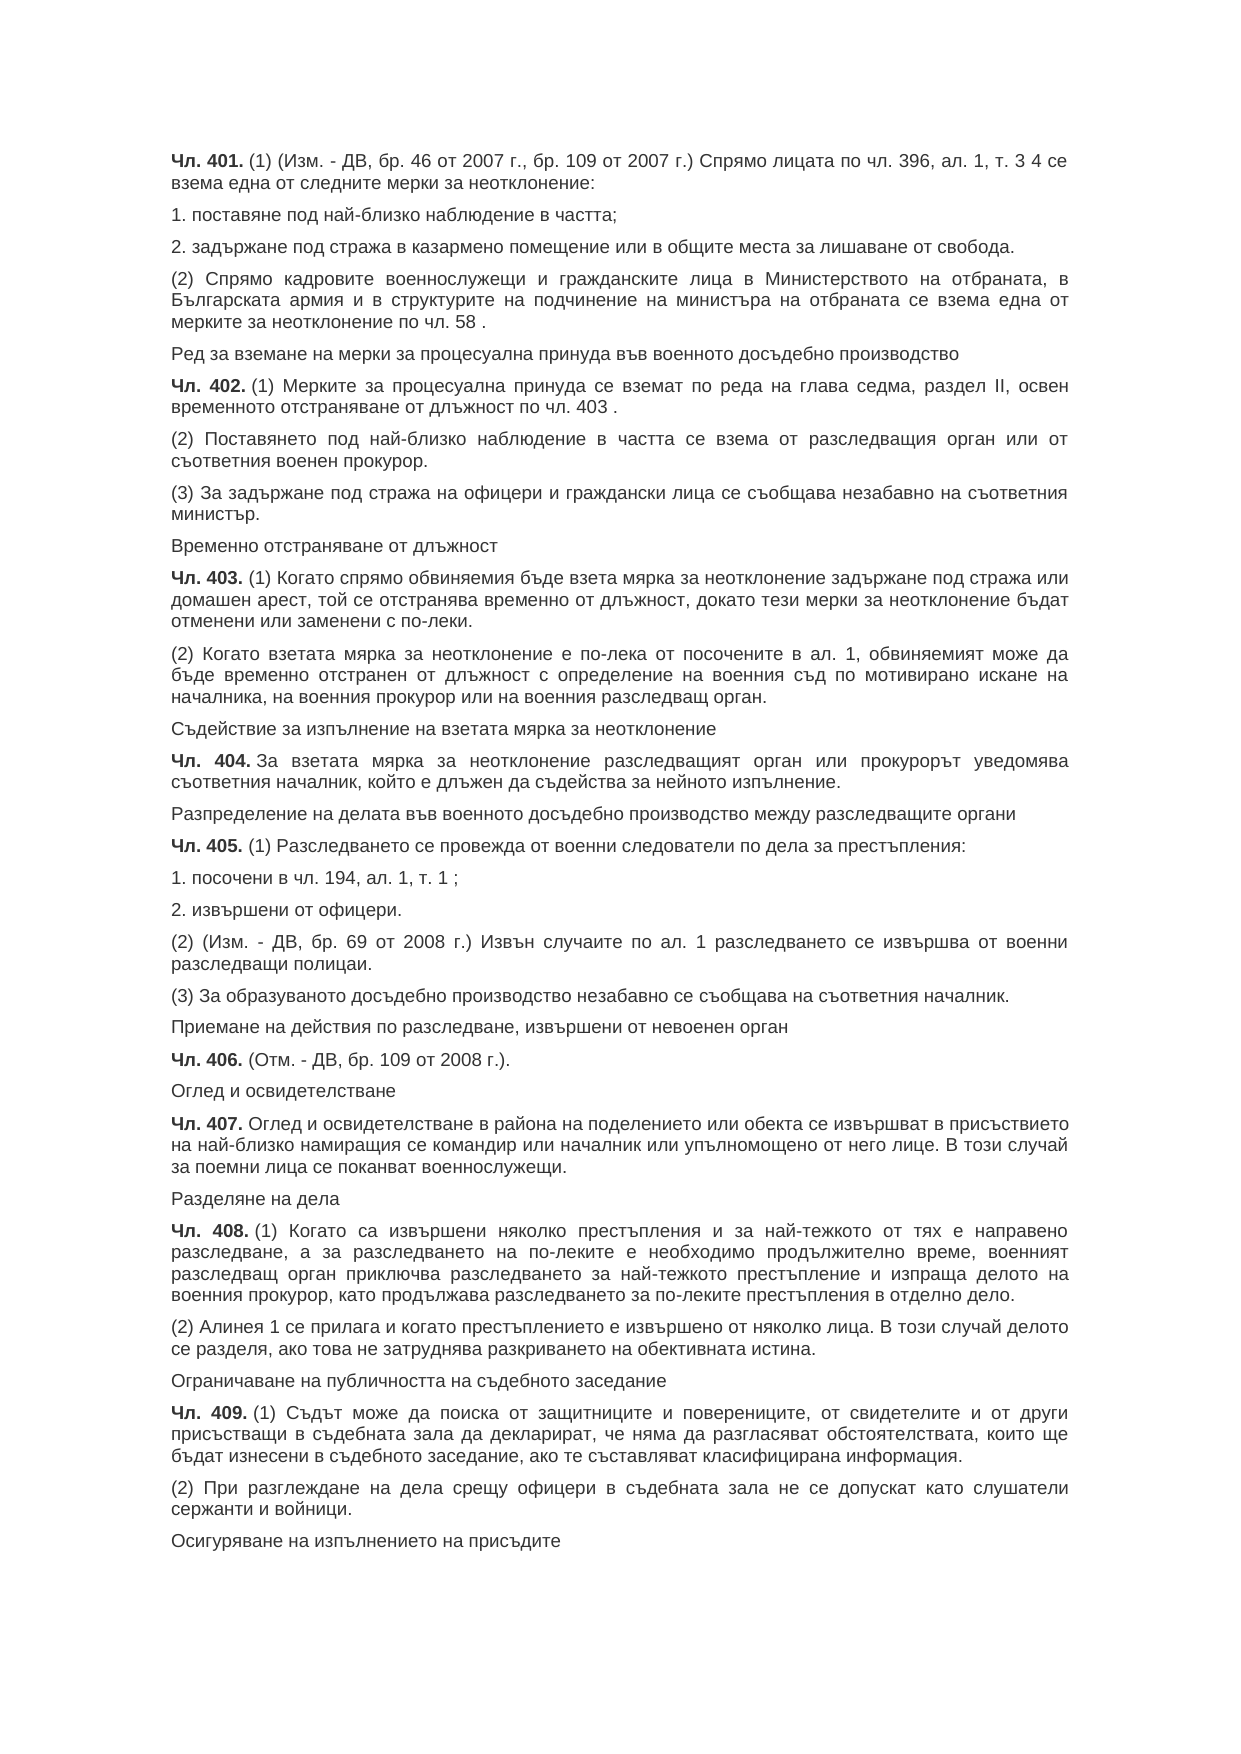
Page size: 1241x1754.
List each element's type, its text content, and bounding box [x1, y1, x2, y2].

text Чл. 403. (1) Когато спрямо обвиняемия бъде взета мярка за неотклонение задържане под стража или домашен арест, той се отстранява временно от длъжност, докато тези мерки за неотклонение бъдат отменени или заменени с по-леки. [171, 567, 1069, 632]
text Чл. 408. (1) Когато са извършени няколко престъпления и за най-тежкото от тях е направено разследване, а за разследването на по-леките е необходимо продължително време, военният разследващ орган приключва разследването за най-тежкото престъпление и изпраща делото на военния прокурор, като продължава разследването за по-леките престъпления в отделно дело. [171, 1219, 1069, 1306]
text (2) Спрямо кадровите военнослужещи и гражданските лица в Министерството на отбраната, в Българската армия и в структурите на подчинение на министъра на отбраната се взема една от мерките за неотклонение по чл. 58 . [171, 267, 1069, 332]
text (2) Алинея 1 се прилага и когато престъплението е извършено от няколко лица. В този случай делото се разделя, ако това не затруднява разкриването на обективната истина. [171, 1316, 1069, 1359]
text Разпределение на делата във военното досъдебно производство между разследващите органи [171, 803, 1069, 824]
text Оглед и освидетелстване [171, 1080, 1069, 1102]
text (2) (Изм. - ДВ, бр. 69 от 2008 г.) Извън случаите по ал. 1 разследването се извършва от военни разследващи полицаи. [171, 931, 1069, 974]
text (3) За задържане под стража на офицери и граждански лица се съобщава незабавно на съответния министър. [171, 482, 1069, 525]
text Чл. 407. Оглед и освидетелстване в района на поделението или обекта се извършват в присъствието на най-близко намиращия се командир или началник или упълномощено от него лице. В този случай за поемни лица се поканват военнослужещи. [171, 1112, 1069, 1177]
text Разделяне на дела [171, 1187, 1069, 1209]
text Ограничаване на публичността на съдебното заседание [171, 1369, 1069, 1391]
text (2) Когато взетата мярка за неотклонение е по-лека от посочените в ал. 1, обвиняемият може да бъде временно отстранен от длъжност с определение на военния съд по мотивирано искане на началника, на военния прокурор или на военния разследващ орган. [171, 642, 1069, 707]
text 1. посочени в чл. 194, ал. 1, т. 1 ; [171, 867, 1069, 888]
text Съдействие за изпълнение на взетата мярка за неотклонение [171, 717, 1069, 739]
text 1. поставяне под най-близко наблюдение в частта; [171, 203, 1069, 225]
text (2) При разглеждане на дела срещу офицери в съдебната зала не се допускат като слушатели сержанти и войници. [171, 1477, 1069, 1520]
text Чл. 409. (1) Съдът може да поиска от защитниците и поверениците, от свидетелите и от други присъстващи в съдебната зала да декларират, че няма да разгласяват обстоятелствата, които ще бъдат изнесени в съдебното заседание, ако те съставляват класифицирана информация. [171, 1402, 1069, 1466]
text Осигуряване на изпълнението на присъдите [171, 1530, 1069, 1552]
text Временно отстраняване от длъжност [171, 535, 1069, 557]
text Чл. 402. (1) Мерките за процесуална принуда се вземат по реда на глава седма, раздел II, освен временното отстраняване от длъжност по чл. 403 . [171, 374, 1069, 418]
text 2. задържане под стража в казармено помещение или в общите места за лишаване от свобода. [171, 236, 1069, 257]
text (2) Поставянето под най-близко наблюдение в частта се взема от разследващия орган или от съответния военен прокурор. [171, 428, 1069, 471]
text Чл. 406. (Отм. - ДВ, бр. 109 от 2008 г.). [171, 1048, 1069, 1070]
text Ред за вземане на мерки за процесуална принуда във военното досъдебно производство [171, 343, 1069, 364]
text Приемане на действия по разследване, извършени от невоенен орган [171, 1016, 1069, 1038]
text (3) За образуваното досъдебно производство незабавно се съобщава на съответния началник. [171, 984, 1069, 1006]
text 2. извършени от офицери. [171, 899, 1069, 920]
text Чл. 405. (1) Разследването се провежда от военни следователи по дела за престъпления: [171, 835, 1069, 856]
text Чл. 404. За взетата мярка за неотклонение разследващият орган или прокурорът уведомява съответния началник, който е длъжен да съдейства за нейното изпълнение. [171, 749, 1069, 792]
text Чл. 401. (1) (Изм. - ДВ, бр. 46 от 2007 г., бр. 109 от 2007 г.) Спрямо лицата по чл. 396, ал. 1, т. 3 4 се взема една от следните мерки за неотклонение: [171, 150, 1069, 193]
